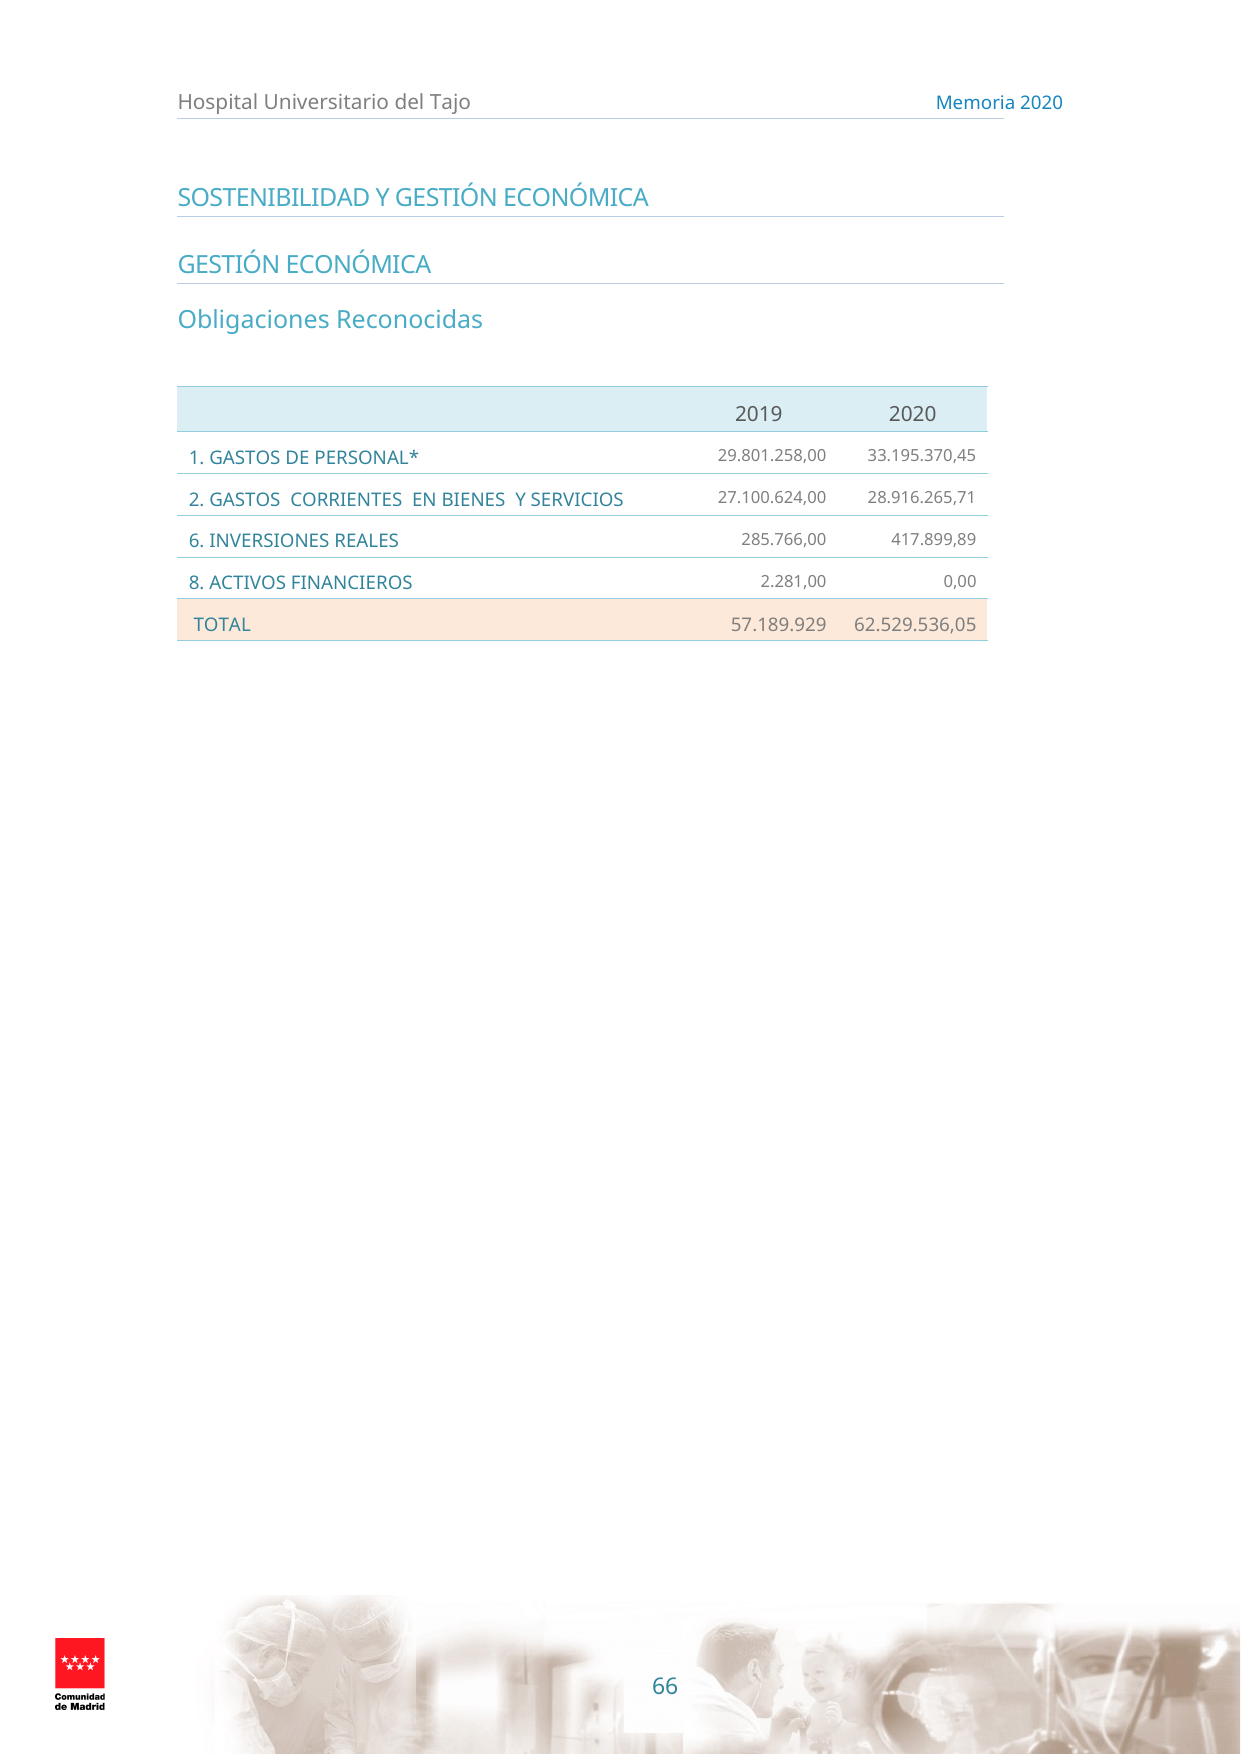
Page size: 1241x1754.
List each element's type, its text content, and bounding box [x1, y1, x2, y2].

text Sostenibilidad y gestión económica [177, 180, 1004, 216]
text Gestión económica [177, 247, 1004, 283]
table_cell 1. GASTOS DE PERSONAL* [177, 432, 679, 473]
table_cell 57.189.929 [679, 599, 838, 640]
table_cell 417.899,89 [838, 516, 987, 556]
text Obligaciones Reconocidas [177, 301, 1004, 335]
table_cell 2. GASTOS CORRIENTES EN BIENES Y SERVICIOS [177, 474, 679, 514]
picture [38, 1595, 1241, 1754]
table_cell 6. INVERSIONES REALES [177, 516, 679, 556]
table_cell 28.916.265,71 [838, 474, 987, 514]
table_cell 27.100.624,00 [679, 474, 838, 514]
table_cell 62.529.536,05 [838, 599, 987, 640]
table_cell 29.801.258,00 [679, 432, 838, 473]
table_header 2019 [679, 387, 838, 431]
table_cell 2.281,00 [679, 558, 838, 598]
table_cell TOTAL [177, 599, 679, 640]
table_header [177, 387, 679, 431]
table_cell 285.766,00 [679, 516, 838, 556]
table_cell 0,00 [838, 558, 987, 598]
table_cell 8. ACTIVOS FINANCIEROS [177, 558, 679, 598]
table_header 2020 [838, 387, 987, 431]
table_cell 33.195.370,45 [838, 432, 987, 473]
